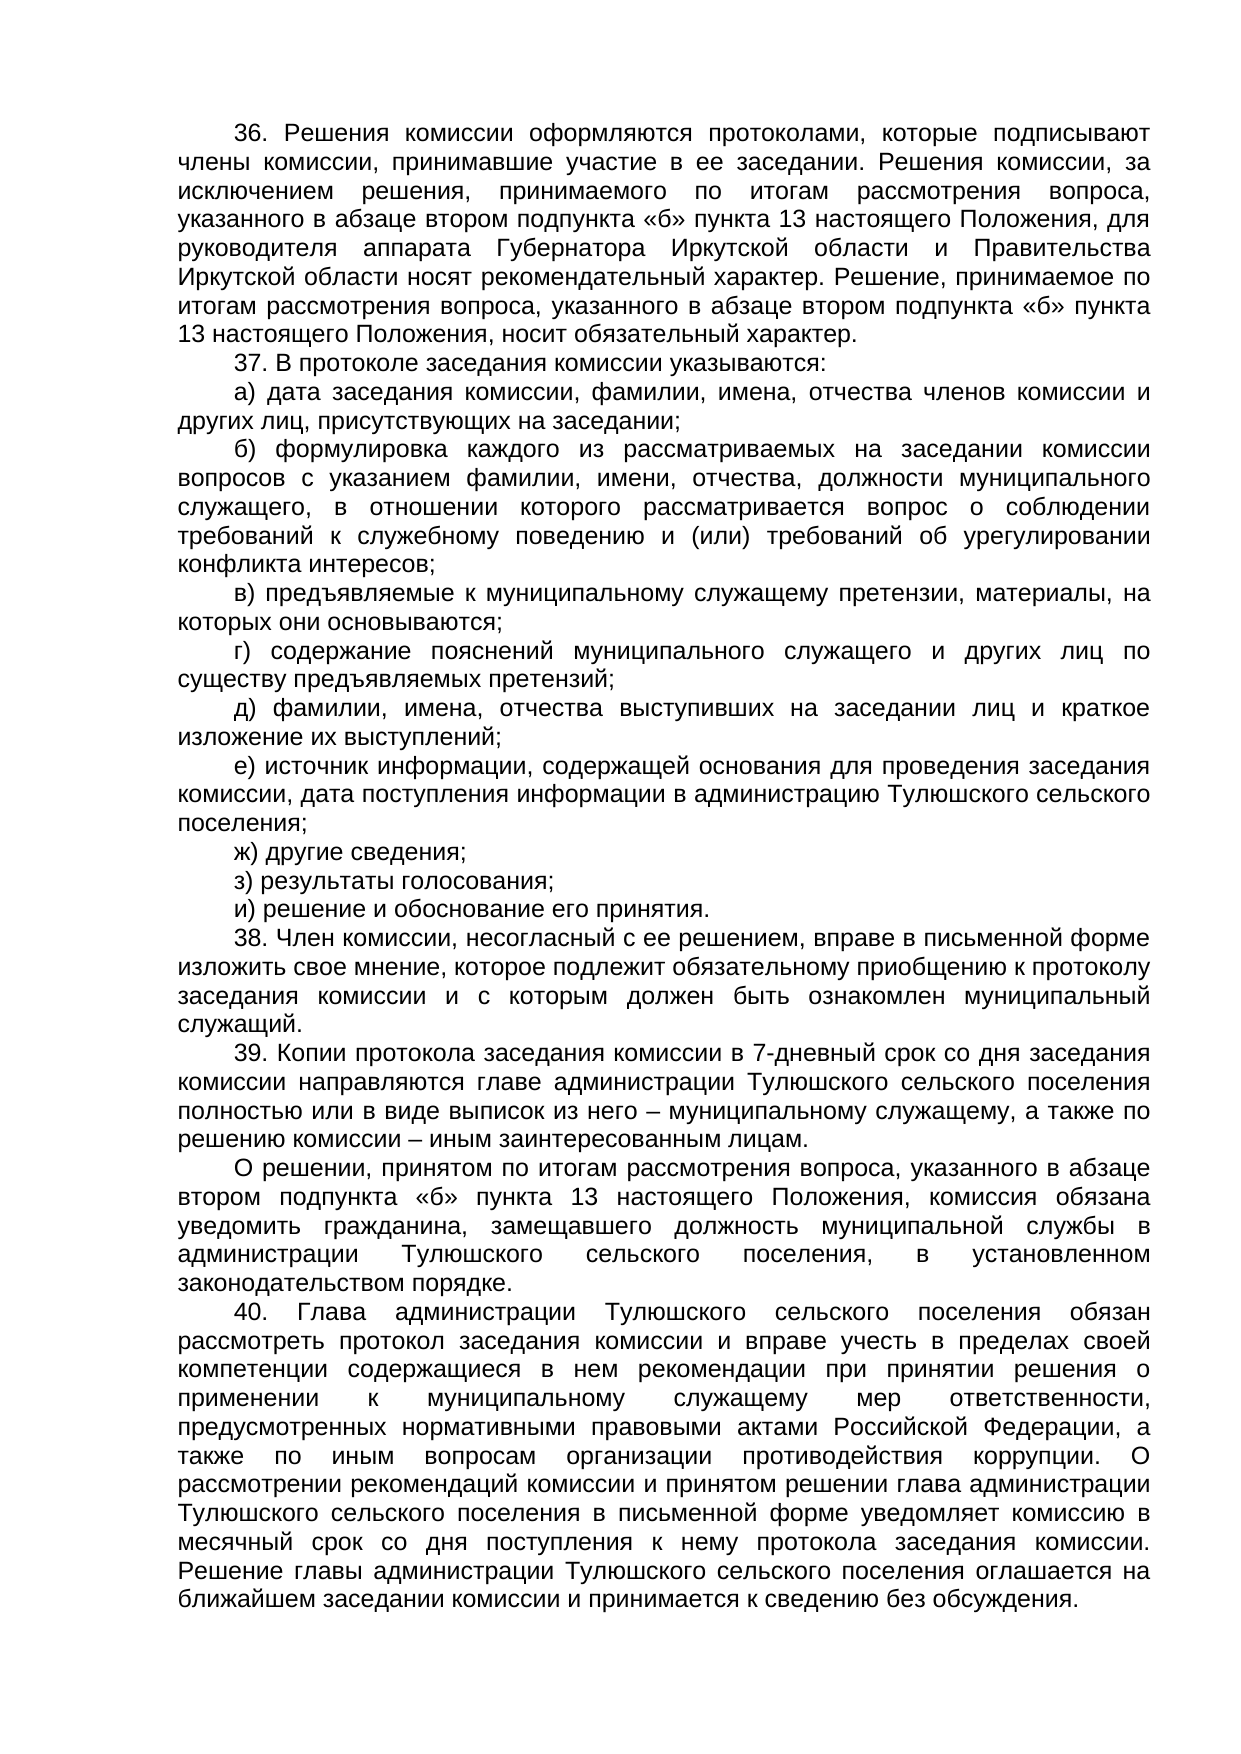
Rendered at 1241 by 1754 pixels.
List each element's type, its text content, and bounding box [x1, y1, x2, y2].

text 39. Копии протокола заседания комиссии в 7-дневный срок со дня заседания комиссии направляются главе администрации Тулюшского сельского поселения полностью или в виде выписок из него – муниципальному служащему, а также по решению комиссии – иным заинтересованным лицам. [177, 1038, 1152, 1153]
text а) дата заседания комиссии, фамилии, имена, отчества членов комиссии и других лиц, присутствующих на заседании; [177, 377, 1152, 434]
text ж) другие сведения; [177, 837, 1152, 866]
text б) формулировка каждого из рассматриваемых на заседании комиссии вопросов с указанием фамилии, имени, отчества, должности муниципального служащего, в отношении которого рассматривается вопрос о соблюдении требований к служебному поведению и (или) требований об урегулировании конфликта интересов; [177, 434, 1152, 578]
text 40. Глава администрации Тулюшского сельского поселения обязан рассмотреть протокол заседания комиссии и вправе учесть в пределах своей компетенции содержащиеся в нем рекомендации при принятии решения о применении к муниципальному служащему мер ответственности, предусмотренных нормативными правовыми актами Российской Федерации, а также по иным вопросам организации противодействия коррупции. О рассмотрении рекомендаций комиссии и принятом решении глава администрации Тулюшского сельского поселения в письменной форме уведомляет комиссию в месячный срок со дня поступления к нему протокола заседания комиссии. Решение главы администрации Тулюшского сельского поселения оглашается на ближайшем заседании комиссии и принимается к сведению без обсуждения. [177, 1297, 1152, 1613]
text е) источник информации, содержащей основания для проведения заседания комиссии, дата поступления информации в администрацию Тулюшского сельского поселения; [177, 751, 1152, 837]
text 37. В протоколе заседания комиссии указываются: [177, 348, 1152, 377]
text в) предъявляемые к муниципальному служащему претензии, материалы, на которых они основываются; [177, 578, 1152, 636]
text 36. Решения комиссии оформляются протоколами, которые подписывают члены комиссии, принимавшие участие в ее заседании. Решения комиссии, за исключением решения, принимаемого по итогам рассмотрения вопроса, указанного в абзаце втором подпункта «б» пункта 13 настоящего Положения, для руководителя аппарата Губернатора Иркутской области и Правительства Иркутской области носят рекомендательный характер. Решение, принимаемое по итогам рассмотрения вопроса, указанного в абзаце втором подпункта «б» пункта 13 настоящего Положения, носит обязательный характер. [177, 118, 1152, 348]
text 38. Член комиссии, несогласный с ее решением, вправе в письменной форме изложить свое мнение, которое подлежит обязательному приобщению к протоколу заседания комиссии и с которым должен быть ознакомлен муниципальный служащий. [177, 923, 1152, 1038]
text и) решение и обоснование его принятия. [177, 894, 1152, 923]
text з) результаты голосования; [177, 866, 1152, 894]
text д) фамилии, имена, отчества выступивших на заседании лиц и краткое изложение их выступлений; [177, 693, 1152, 751]
text О решении, принятом по итогам рассмотрения вопроса, указанного в абзаце втором подпункта «б» пункта 13 настоящего Положения, комиссия обязана уведомить гражданина, замещавшего должность муниципальной службы в администрации Тулюшского сельского поселения, в установленном законодательством порядке. [177, 1153, 1152, 1297]
text г) содержание пояснений муниципального служащего и других лиц по существу предъявляемых претензий; [177, 636, 1152, 693]
